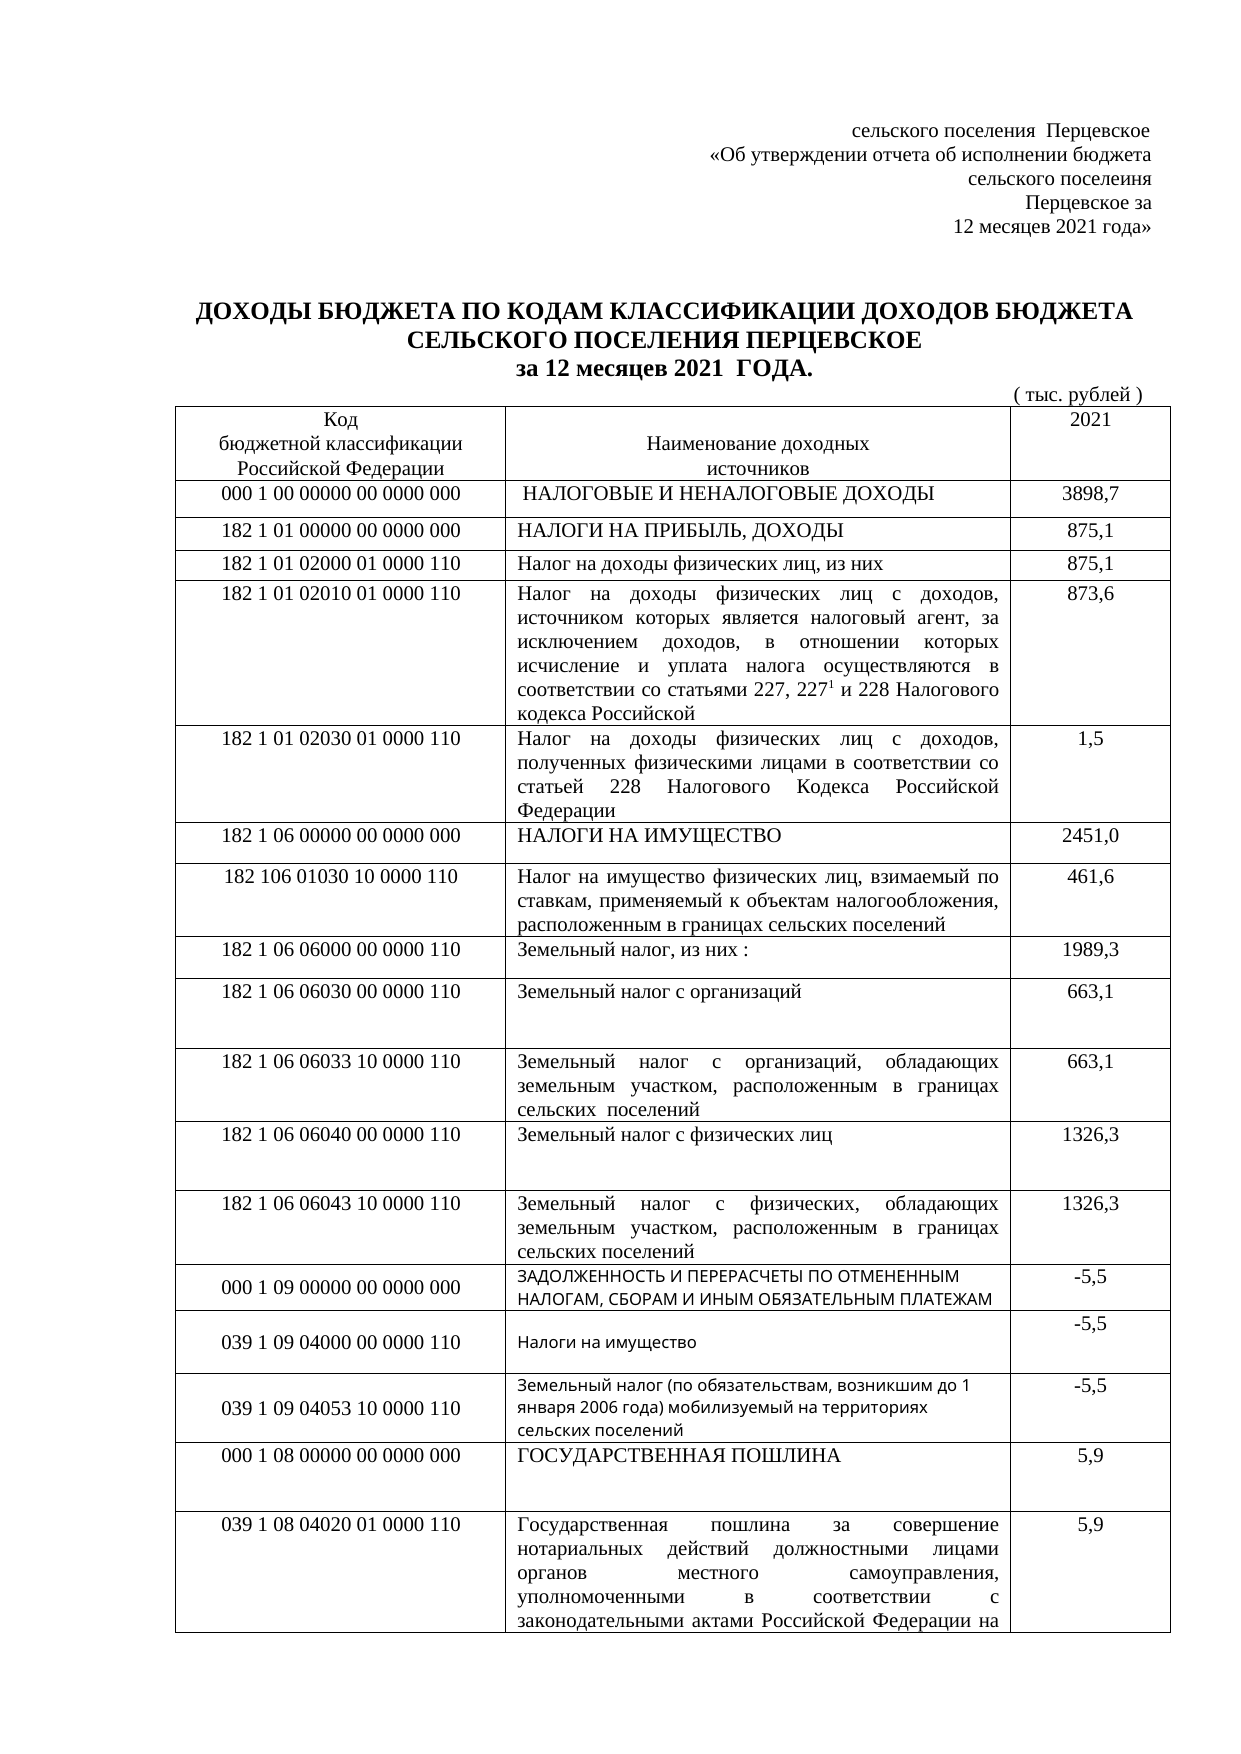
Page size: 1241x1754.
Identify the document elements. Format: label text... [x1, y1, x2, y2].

table_cell НАЛОГИ НА ПРИБЫЛЬ, ДОХОДЫ [506, 518, 1010, 550]
table_cell 1,5 [1011, 726, 1170, 822]
table_cell НАЛОГОВЫЕ И НЕНАЛОГОВЫЕ ДОХОДЫ [506, 481, 1010, 517]
table_cell 5,9 [1011, 1512, 1170, 1632]
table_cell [176, 1512, 505, 1632]
table_cell 1326,3 [1011, 1122, 1170, 1190]
table_cell НАЛОГИ НА ИМУЩЕСТВО [506, 823, 1010, 863]
table_cell 663,1 [1011, 1049, 1170, 1121]
table_cell -5,5 [1011, 1265, 1170, 1310]
table_cell -5,5 [1011, 1374, 1170, 1442]
table_header Код бюджетной классификации Российской Федерации [176, 407, 505, 479]
table_cell 000 1 09 00000 00 0000 000 [176, 1265, 505, 1310]
table_cell 1989,3 [1011, 937, 1170, 978]
table_cell Налоги на имущество [506, 1311, 1010, 1372]
text ( тыс. рублей ) [177, 382, 1152, 406]
table_cell 182 1 06 06033 10 0000 110 [176, 1049, 505, 1121]
table_cell 3898,7 [1011, 481, 1170, 517]
table_cell Земельный налог с физических лиц [506, 1122, 1010, 1190]
table_cell 2451,0 [1011, 823, 1170, 863]
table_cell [506, 1512, 1010, 1632]
text Перцевское за [251, 190, 1152, 214]
table_cell 5,9 [1011, 1443, 1170, 1511]
text 12 месяцев 2021 года» [251, 214, 1152, 238]
table_cell Земельный налог (по обязательствам, возникшим до 1 января 2006 года) мобилизуемый на территориях сельских поселений [506, 1374, 1010, 1442]
table_cell 182 1 06 06000 00 0000 110 [176, 937, 505, 978]
table_cell Земельный налог с организаций, обладающих земельным участком, расположенным в границах сельских поселений [506, 1049, 1010, 1121]
table_cell -5,5 [1011, 1311, 1170, 1372]
table_cell Налог на доходы физических лиц с доходов, полученных физическими лицами в соответствии со статьей 228 Налогового Кодекса Российской Федерации [506, 726, 1010, 822]
text «Об утверждении отчета об исполнении бюджета [251, 142, 1152, 166]
table_cell 182 1 06 06040 00 0000 110 [176, 1122, 505, 1190]
table_cell 182 1 06 06043 10 0000 110 [176, 1191, 505, 1263]
table_cell Налог на имущество физических лиц, взимаемый по ставкам, применяемый к объектам налогообложения, расположенным в границах сельских поселений [506, 864, 1010, 936]
table_cell Земельный налог, из них : [506, 937, 1010, 978]
table_cell 875,1 [1011, 551, 1170, 579]
table_cell 461,6 [1011, 864, 1170, 936]
table_cell 182 106 01030 10 0000 110 [176, 864, 505, 936]
table_cell ЗАДОЛЖЕННОСТЬ И ПЕРЕРАСЧЕТЫ ПО ОТМЕНЕННЫМ НАЛОГАМ, СБОРАМ И ИНЫМ ОБЯЗАТЕЛЬНЫМ ПЛАТЕЖАМ [506, 1265, 1010, 1310]
text за 12 месяцев 2021 ГОДА. [177, 353, 1152, 382]
table_cell 875,1 [1011, 518, 1170, 550]
table_cell 663,1 [1011, 979, 1170, 1048]
table_cell 182 1 06 06030 00 0000 110 [176, 979, 505, 1048]
table_cell 039 1 09 04000 00 0000 110 [176, 1311, 505, 1372]
table_header 2021 [1011, 407, 1170, 479]
table_cell 873,6 [1011, 581, 1170, 725]
table_cell 000 1 08 00000 00 0000 000 [176, 1443, 505, 1511]
table_cell 182 1 01 02000 01 0000 110 [176, 551, 505, 579]
table_cell Налог на доходы физических лиц, из них [506, 551, 1010, 579]
table_cell Земельный налог с организаций [506, 979, 1010, 1048]
table_cell Земельный налог с физических, обладающих земельным участком, расположенным в границах сельских поселений [506, 1191, 1010, 1263]
text сельского поселеиня [251, 166, 1152, 190]
table_cell 182 1 01 02030 01 0000 110 [176, 726, 505, 822]
table_cell ГОСУДАРСТВЕННАЯ ПОШЛИНА [506, 1443, 1010, 1511]
text ДОХОДЫ БЮДЖЕТА ПО КОДАМ КЛАССИФИКАЦИИ ДОХОДОВ БЮДЖЕТА СЕЛЬСКОГО ПОСЕЛЕНИЯ ПЕРЦЕВСКОЕ [177, 296, 1152, 353]
table_cell 182 1 01 02010 01 0000 110 [176, 581, 505, 725]
table_cell 039 1 09 04053 10 0000 110 [176, 1374, 505, 1442]
table_cell Налог на доходы физических лиц с доходов, источником которых является налоговый агент, за исключением доходов, в отношении которых исчисление и уплата налога осуществляются в соответствии со статьями 227, 2271 и 228 Налогового кодекса Российской [506, 581, 1010, 725]
table_cell 182 1 06 00000 00 0000 000 [176, 823, 505, 863]
table_cell 182 1 01 00000 00 0000 000 [176, 518, 505, 550]
text сельского поселения Перцевское [251, 118, 1152, 142]
table_cell 1326,3 [1011, 1191, 1170, 1263]
table_cell 000 1 00 00000 00 0000 000 [176, 481, 505, 517]
table_header Наименование доходных источников [506, 407, 1010, 479]
